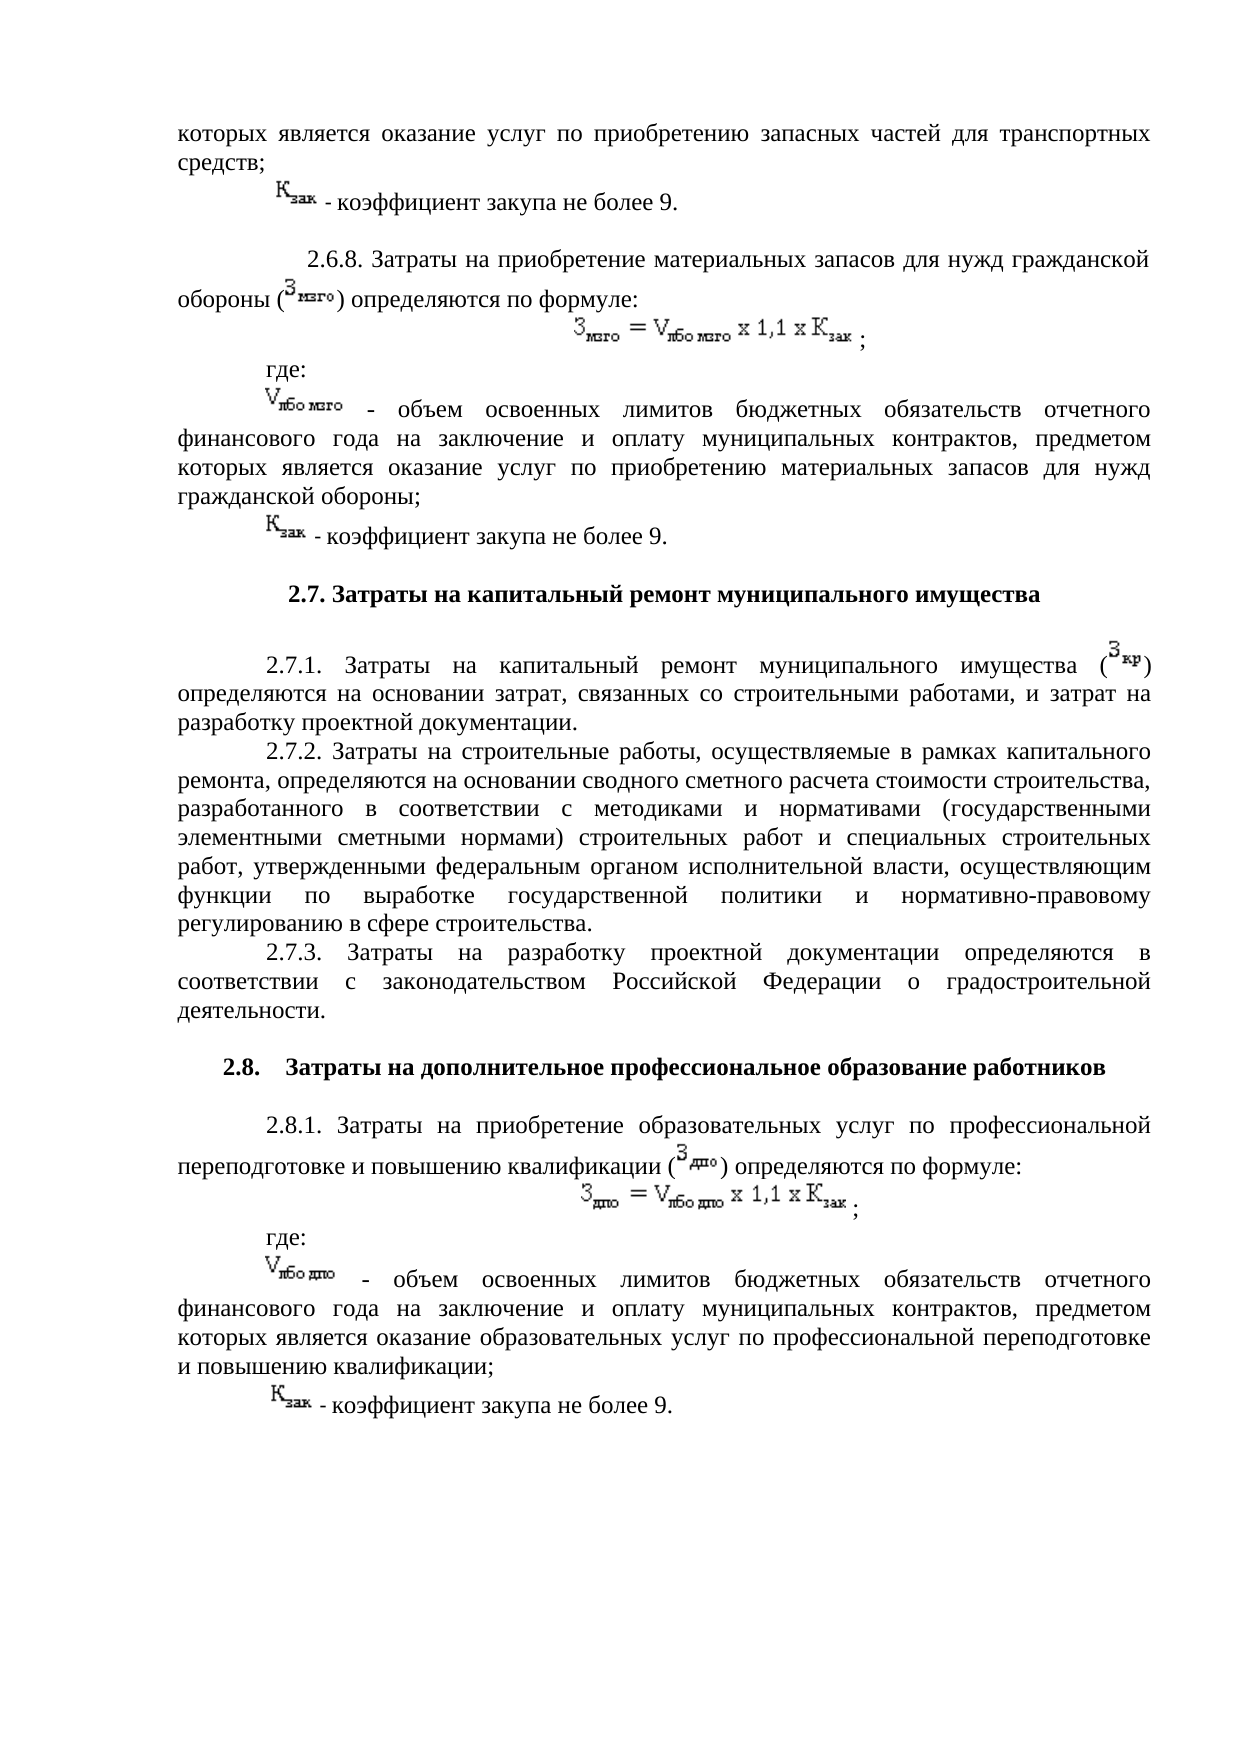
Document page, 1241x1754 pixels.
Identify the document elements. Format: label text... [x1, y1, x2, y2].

text - объем освоенных лимитов бюджетных обязательств отчетного финансового года на заключение и оплату муниципальных контрактов, предметом которых является оказание услуг по приобретению материальных запасов для нужд гражданской обороны; [177, 383, 1152, 510]
text - коэффициент закупа не более 9. [177, 1379, 1152, 1420]
picture [265, 382, 344, 417]
picture [1108, 635, 1144, 673]
text 2.7.1. Затраты на капитальный ремонт муниципального имущества () определяются на основании затрат, связанных со строительными работами, и затрат на разработку проектной документации. [177, 635, 1152, 736]
picture [676, 1138, 720, 1175]
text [177, 118, 1152, 176]
picture [574, 313, 853, 348]
picture [270, 1379, 315, 1414]
picture [275, 175, 320, 210]
subtitle 2.7. Затраты на капитальный ремонт муниципального имущества [177, 579, 1152, 607]
text - коэффициент закупа не более 9. [177, 510, 1152, 550]
text 2.7.2. Затраты на строительные работы, осуществляемые в рамках капитального ремонта, определяются на основании сводного сметного расчета стоимости строительства, разработанного в соответствии с методиками и нормативами (государственными элементными сметными нормами) строительных работ и специальных строительных работ, утвержденными федеральным органом исполнительной власти, осуществляющим функции по выработке государственной политики и нормативно-правовому регулированию в сфере строительства. [177, 736, 1152, 937]
picture [581, 1179, 846, 1216]
picture [265, 509, 309, 544]
picture [265, 1250, 338, 1287]
text где: [177, 354, 1152, 383]
list Затраты на дополнительное профессиональное образование работников [177, 1052, 1152, 1081]
text 2.6.8. Затраты на приобретение материальных запасов для нужд гражданской обороны () определяются по формуле: [177, 244, 1152, 313]
text где: [177, 1222, 1152, 1251]
picture [284, 273, 337, 308]
text - объем освоенных лимитов бюджетных обязательств отчетного финансового года на заключение и оплату муниципальных контрактов, предметом которых является оказание образовательных услуг по профессиональной переподготовке и повышению квалификации; [177, 1251, 1152, 1379]
text 2.8.1. Затраты на приобретение образовательных услуг по профессиональной переподготовке и повышению квалификации () определяются по формуле: [177, 1110, 1152, 1180]
text - коэффициент закупа не более 9. [177, 176, 1152, 216]
text 2.7.3. Затраты на разработку проектной документации определяются в соответствии с законодательством Российской Федерации о градостроительной деятельности. [177, 937, 1152, 1023]
